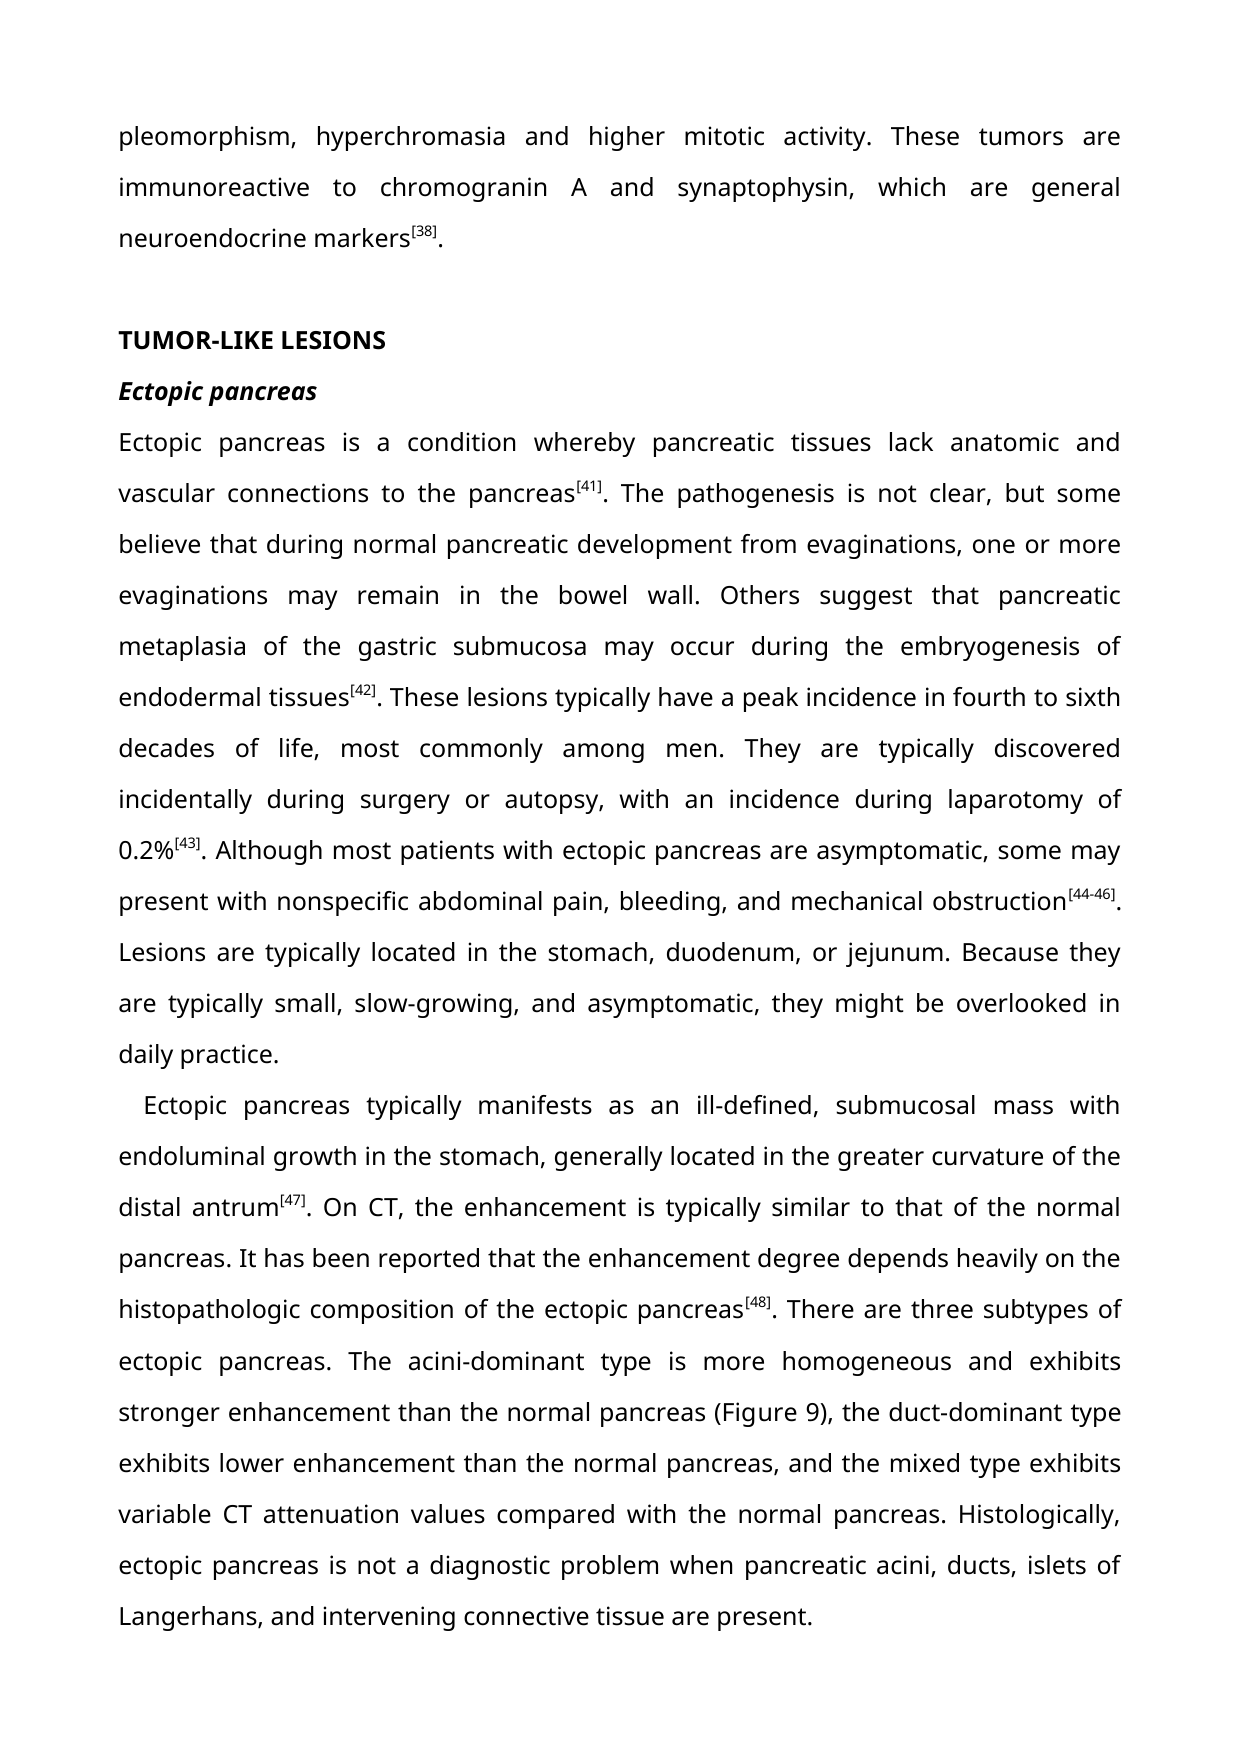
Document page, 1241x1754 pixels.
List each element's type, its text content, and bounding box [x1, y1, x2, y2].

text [118, 118, 1122, 254]
text Tumor-Like Lesions [118, 322, 1122, 356]
text Ectopic pancreas typically manifests as an ill-defined, submucosal mass with endoluminal growth in the stomach, generally located in the greater curvature of the distal antrum[47]. On CT, the enhancement is typically similar to that of the normal pancreas. It has been reported that the enhancement degree depends heavily on the histopathologic composition of the ectopic pancreas[48]. There are three subtypes of ectopic pancreas. The acini-dominant type is more homogeneous and exhibits stronger enhancement than the normal pancreas (Figure 9), the duct-dominant type exhibits lower enhancement than the normal pancreas, and the mixed type exhibits variable CT attenuation values compared with the normal pancreas. Histologically, ectopic pancreas is not a diagnostic problem when pancreatic acini, ducts, islets of Langerhans, and intervening connective tissue are present. [118, 1088, 1122, 1632]
text Ectopic pancreas is a condition whereby pancreatic tissues lack anatomic and vascular connections to the pancreas[41]. The pathogenesis is not clear, but some believe that during normal pancreatic development from evaginations, one or more evaginations may remain in the bowel wall. Others suggest that pancreatic metaplasia of the gastric submucosa may occur during the embryogenesis of endodermal tissues[42]. These lesions typically have a peak incidence in fourth to sixth decades of life, most commonly among men. They are typically discovered incidentally during surgery or autopsy, with an incidence during laparotomy of 0.2%[43]. Although most patients with ectopic pancreas are asymptomatic, some may present with nonspecific abdominal pain, bleeding, and mechanical obstruction[44-46]. Lesions are typically located in the stomach, duodenum, or jejunum. Because they are typically small, slow-growing, and asymptomatic, they might be overlooked in daily practice. [118, 424, 1122, 1071]
text Ectopic pancreas [118, 373, 1122, 407]
